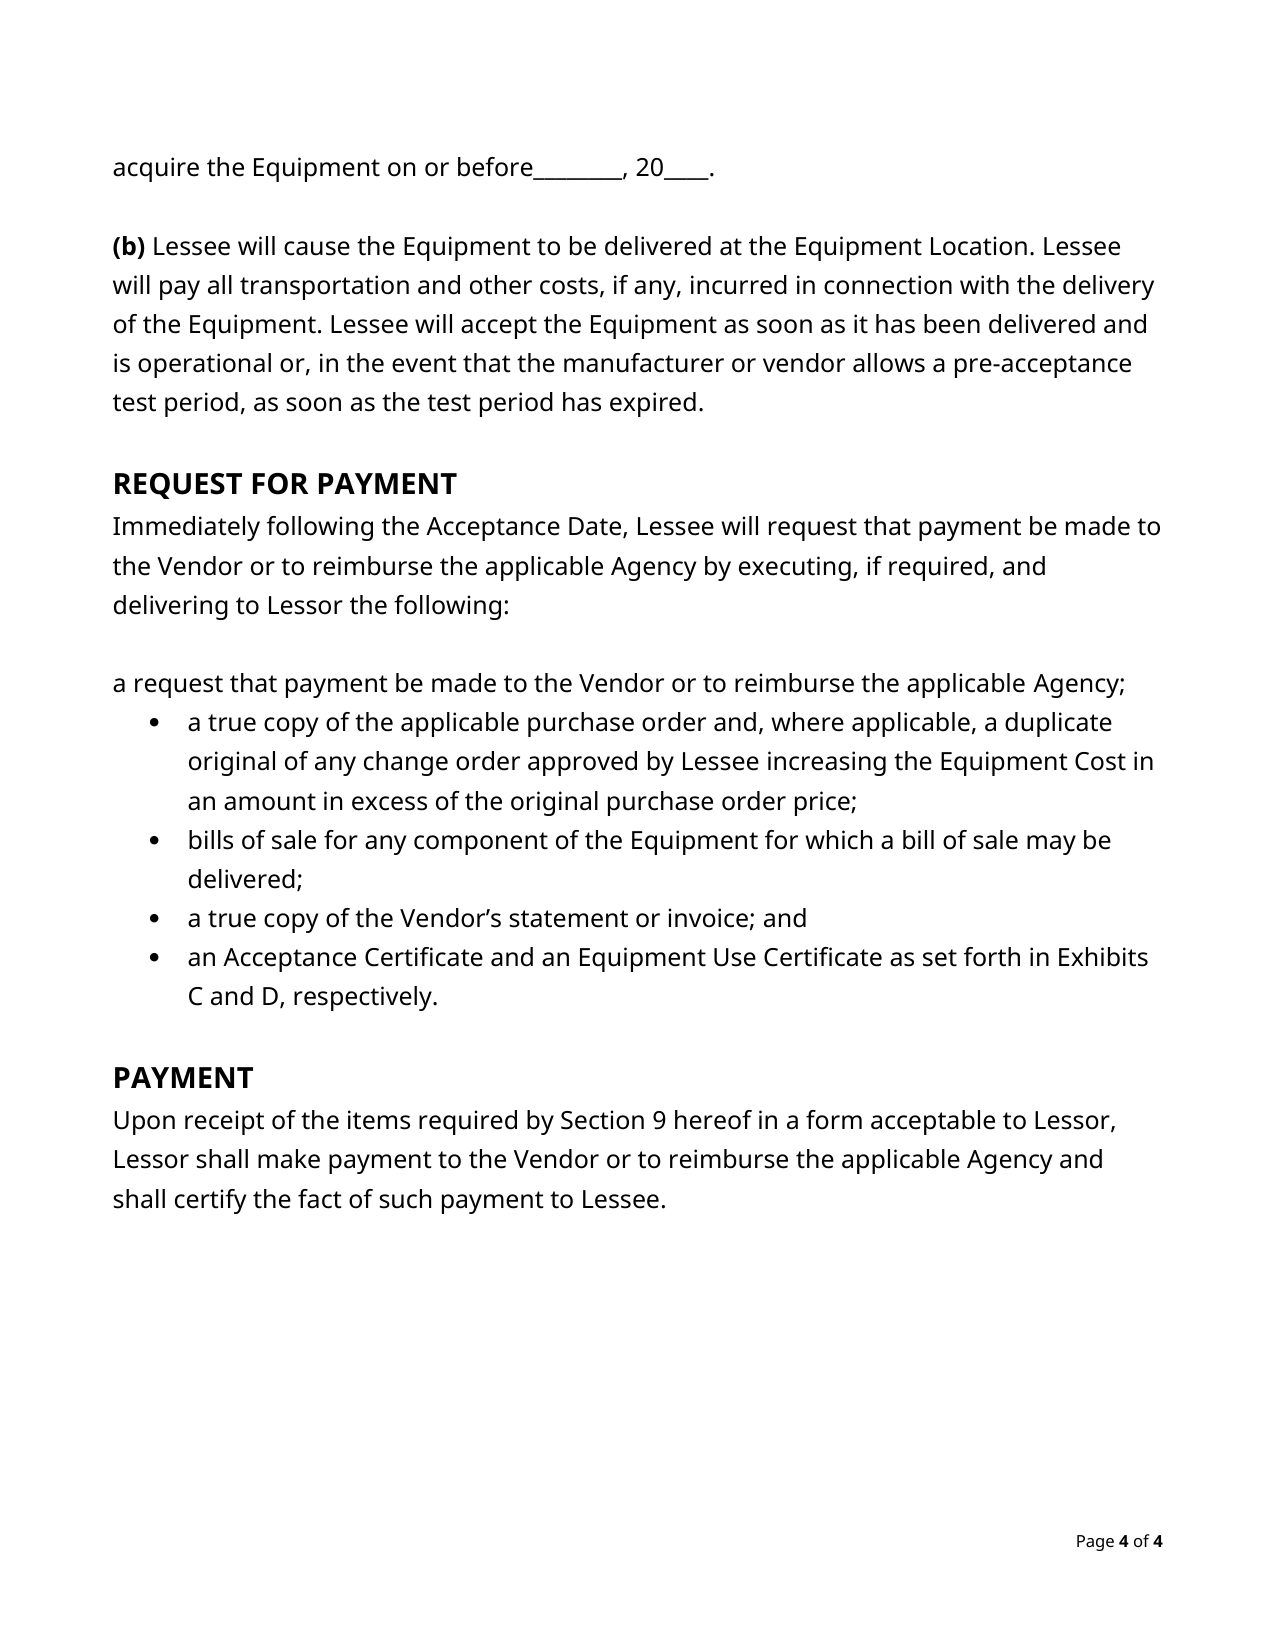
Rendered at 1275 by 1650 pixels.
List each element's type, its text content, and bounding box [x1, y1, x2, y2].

text PAYMENT [112, 1057, 1162, 1097]
list a true copy of the applicable purchase order and, where applicable, a duplicate original of any change order approved by Lessee increasing the Equipment Cost in an amount in excess of the original purchase order price; [150, 705, 1162, 817]
list bills of sale for any component of the Equipment for which a bill of sale may be delivered; [150, 822, 1162, 896]
text (b) Lessee will cause the Equipment to be delivered at the Equipment Location. Lessee will pay all transportation and other costs, if any, incurred in connection with the delivery of the Equipment. Lessee will accept the Equipment as soon as it has been delivered and is operational or, in the event that the manufacturer or vendor allows a pre-acceptance test period, as soon as the test period has expired. [112, 228, 1162, 419]
text REQUEST FOR PAYMENT [112, 463, 1162, 503]
list a true copy of the Vendor’s statement or invoice; and [150, 901, 1162, 935]
list an Acceptance Certificate and an Equipment Use Certificate as set forth in Exhibits C and D, respectively. [150, 940, 1162, 1013]
text Immediately following the Acceptance Date, Lessee will request that payment be made to the Vendor or to reimburse the applicable Agency by executing, if required, and delivering to Lessor the following: [112, 509, 1162, 621]
text Upon receipt of the items required by Section 9 hereof in a form acceptable to Lessor, Lessor shall make payment to the Vendor or to reimburse the applicable Agency and shall certify the fact of such payment to Lessee. [112, 1103, 1162, 1215]
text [112, 150, 1162, 184]
text a request that payment be made to the Vendor or to reimburse the applicable Agency; [112, 666, 1162, 700]
